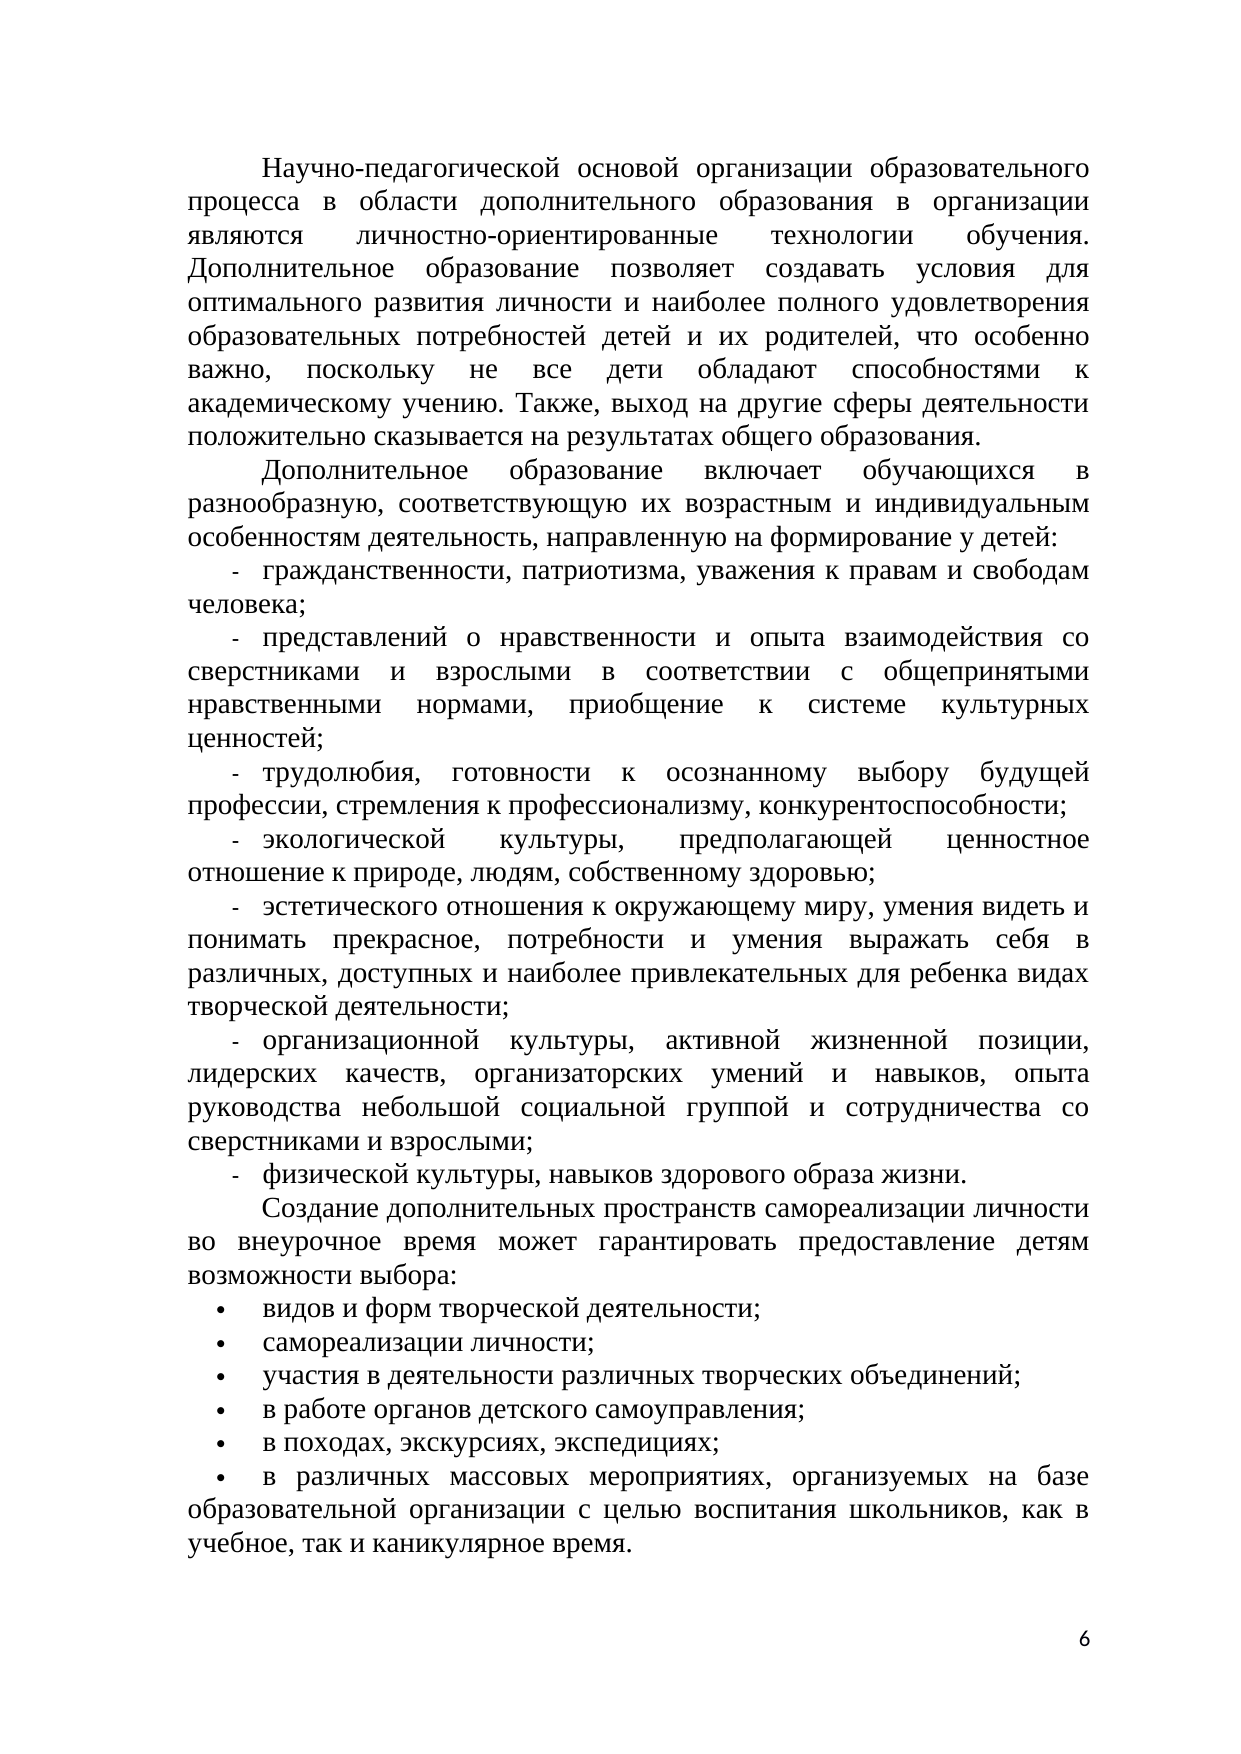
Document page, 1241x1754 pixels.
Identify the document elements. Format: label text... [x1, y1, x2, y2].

list видов и форм творческой деятельности; [187, 1290, 1090, 1324]
list трудолюбия, готовности к осознанному выбору будущей профессии, стремления к профессионализму, конкурентоспособности; [187, 754, 1090, 821]
list организационной культуры, активной жизненной позиции, лидерских качеств, организаторских умений и навыков, опыта руководства небольшой социальной группой и сотрудничества со сверстниками и взрослыми; [187, 1022, 1090, 1156]
text Дополнительное образование включает обучающихся в разнообразную, соответствующую их возрастным и индивидуальным особенностям деятельность, направленную на формирование у детей: [187, 452, 1090, 552]
list самореализации личности; [187, 1324, 1090, 1357]
list гражданственности, патриотизма, уважения к правам и свободам человека; [187, 552, 1090, 619]
text Научно-педагогической основой организации образовательного процесса в области дополнительного образования в организации являются личностно-ориентированные технологии обучения. Дополнительное образование позволяет создавать условия для оптимального развития личности и наиболее полного удовлетворения образовательных потребностей детей и их родителей, что особенно важно, поскольку не все дети обладают способностями к академическому учению. Также, выход на другие сферы деятельности положительно сказывается на результатах общего образования. [187, 150, 1090, 452]
list физической культуры, навыков здорового образа жизни. [187, 1156, 1090, 1190]
list в походах, экскурсиях, экспедициях; [187, 1424, 1090, 1458]
list представлений о нравственности и опыта взаимодействия со сверстниками и взрослыми в соответствии с общепринятыми нравственными нормами, приобщение к системе культурных ценностей; [187, 619, 1090, 754]
list участия в деятельности различных творческих объединений; [187, 1357, 1090, 1391]
list экологической культуры, предполагающей ценностное отношение к природе, людям, собственному здоровью; [187, 821, 1090, 888]
list эстетического отношения к окружающему миру, умения видеть и понимать прекрасное, потребности и умения выражать себя в различных, доступных и наиболее привлекательных для ребенка видах творческой деятельности; [187, 888, 1090, 1022]
list в работе органов детского самоуправления; [187, 1391, 1090, 1424]
text Создание дополнительных пространств самореализации личности во внеурочное время может гарантировать предоставление детям возможности выбора: [187, 1190, 1090, 1290]
list в различных массовых мероприятиях, организуемых на базе образовательной организации с целью воспитания школьников, как в учебное, так и каникулярное время. [187, 1458, 1090, 1559]
